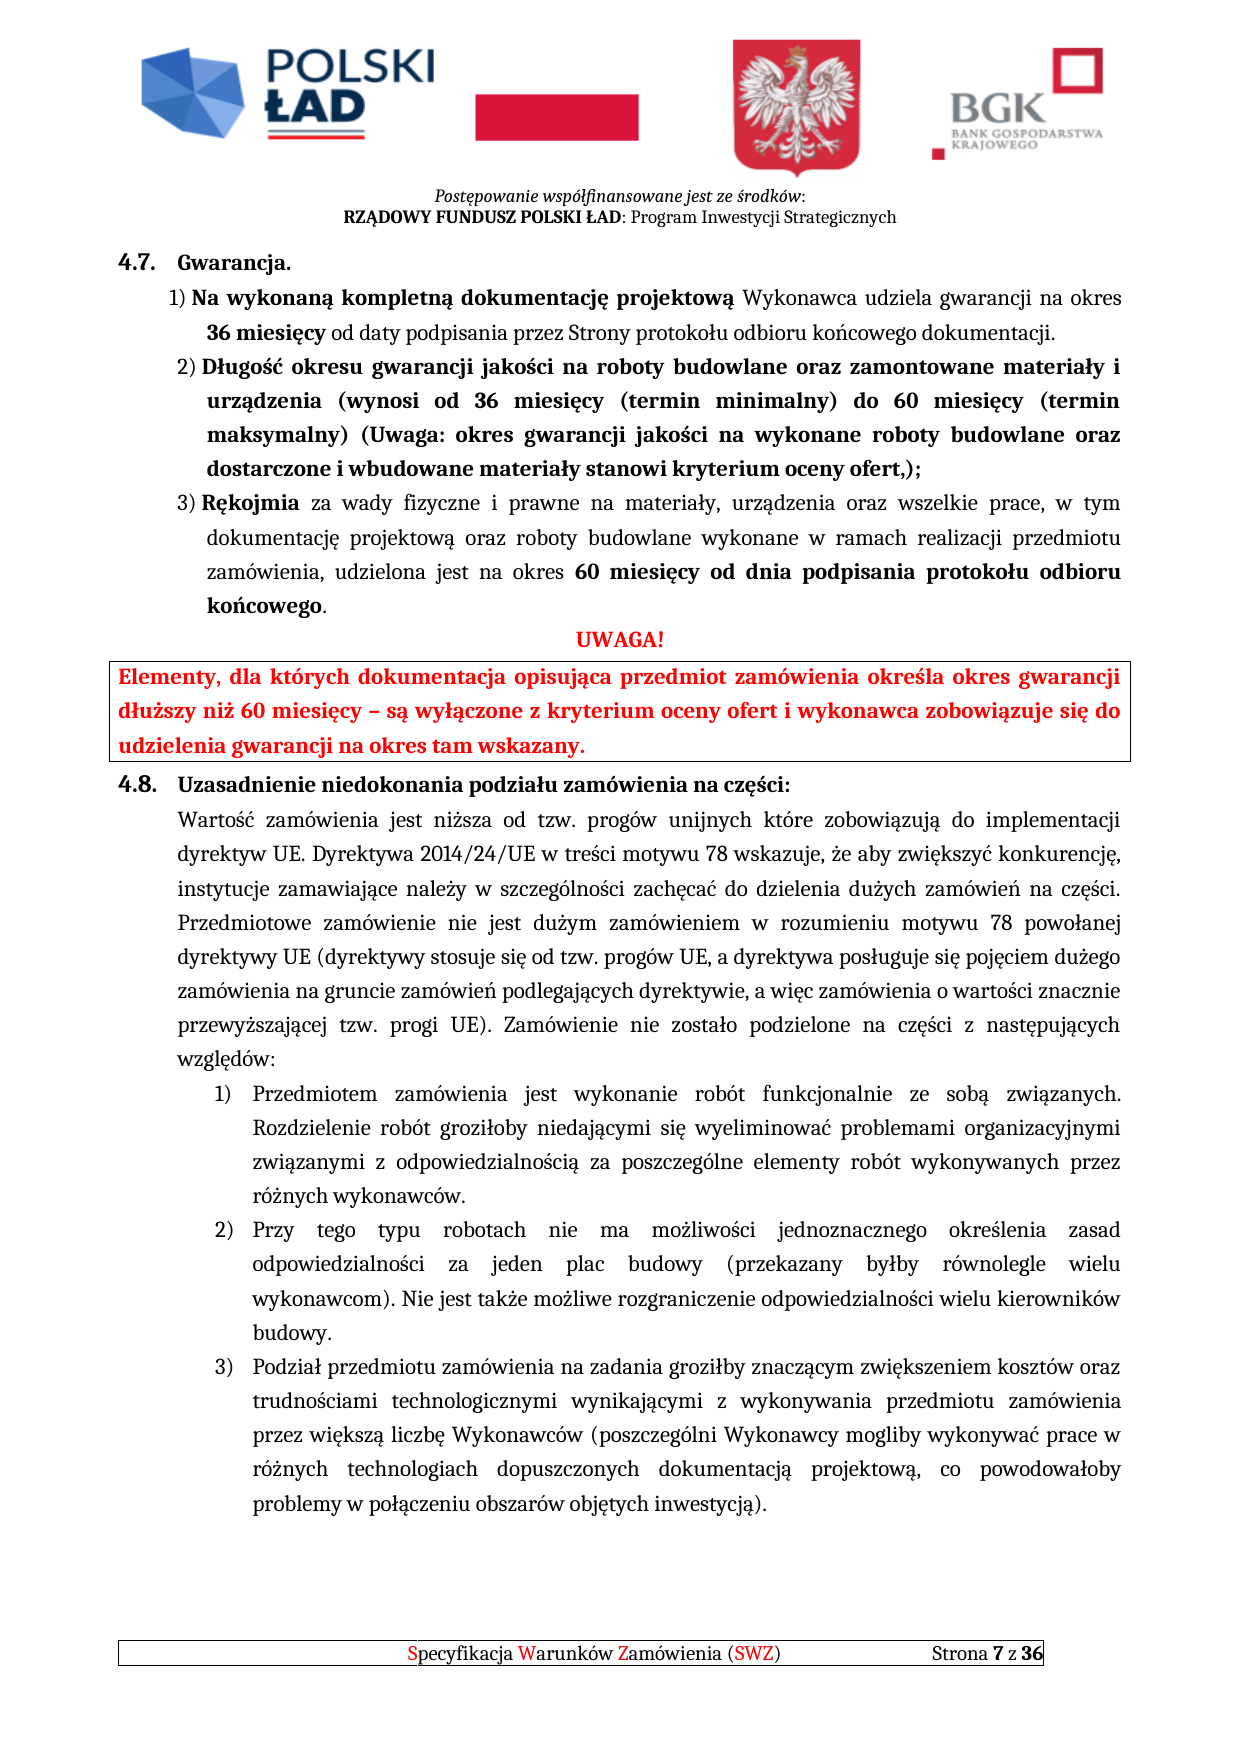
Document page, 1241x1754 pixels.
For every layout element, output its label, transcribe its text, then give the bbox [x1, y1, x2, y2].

list Na wykonaną kompletną dokumentację projektową Wykonawca udziela gwarancji na okres 36 miesięcy od daty podpisania przez Strony protokołu odbioru końcowego dokumentacji. [169, 285, 1122, 346]
list Przedmiotem zamówienia jest wykonanie robót funkcjonalnie ze sobą związanych. Rozdzielenie robót groziłoby niedającymi się wyeliminować problemami organizacyjnymi związanymi z odpowiedzialnością za poszczególne elementy robót wykonywanych przez różnych wykonawców. [215, 1080, 1122, 1209]
text Elementy, dla których dokumentacja opisująca przedmiot zamówienia określa okres gwarancji dłuższy niż 60 miesięcy – są wyłączone z kryterium oceny ofert i wykonawca zobowiązuje się do udzielenia gwarancji na okres tam wskazany. [110, 662, 1130, 761]
picture [118, 14, 1136, 186]
list Przy tego typu robotach nie ma możliwości jednoznacznego określenia zasad odpowiedzialności za jeden plac budowy (przekazany byłby równolegle wielu wykonawcom). Nie jest także możliwe rozgraniczenie odpowiedzialności wielu kierowników budowy. [215, 1217, 1122, 1346]
list Podział przedmiotu zamówienia na zadania groziłby znaczącym zwiększeniem kosztów oraz trudnościami technologicznymi wynikającymi z wykonywania przedmiotu zamówienia przez większą liczbę Wykonawców (poszczególni Wykonawcy mogliby wykonywać prace w różnych technologiach dopuszczonych dokumentacją projektową, co powodowałoby problemy w połączeniu obszarów objętych inwestycją). [215, 1354, 1122, 1517]
list Wartość zamówienia jest niższa od tzw. progów unijnych które zobowiązują do implementacji dyrektyw UE. Dyrektywa 2014/24/UE w treści motywu 78 wskazuje, że aby zwiększyć konkurencję, instytucje zamawiające należy w szczególności zachęcać do dzielenia dużych zamówień na części. Przedmiotowe zamówienie nie jest dużym zamówieniem w rozumieniu motywu 78 powołanej dyrektywy UE (dyrektywy stosuje się od tzw. progów UE, a dyrektywa posługuje się pojęciem dużego zamówienia na gruncie zamówień podlegających dyrektywie, a więc zamówienia o wartości znacznie przewyższającej tzw. progi UE). Zamówienie nie zostało podzielone na części z następujących względów: [177, 807, 1122, 1072]
list Gwarancja. [118, 248, 1122, 277]
list Uzasadnienie niedokonania podziału zamówienia na części: [118, 770, 1122, 798]
list Długość okresu gwarancji jakości na roboty budowlane oraz zamontowane materiały i urządzenia (wynosi od 36 miesięcy (termin minimalny) do 60 miesięcy (termin maksymalny) (Uwaga: okres gwarancji jakości na wykonane roboty budowlane oraz dostarczone i wbudowane materiały stanowi kryterium oceny ofert,); [177, 353, 1122, 482]
text UWAGA! [118, 627, 1122, 653]
list Rękojmia za wady fizyczne i prawne na materiały, urządzenia oraz wszelkie prace, w tym dokumentację projektową oraz roboty budowlane wykonane w ramach realizacji przedmiotu zamówienia, udzielona jest na okres 60 miesięcy od dnia podpisania protokołu odbioru końcowego. [177, 490, 1122, 619]
